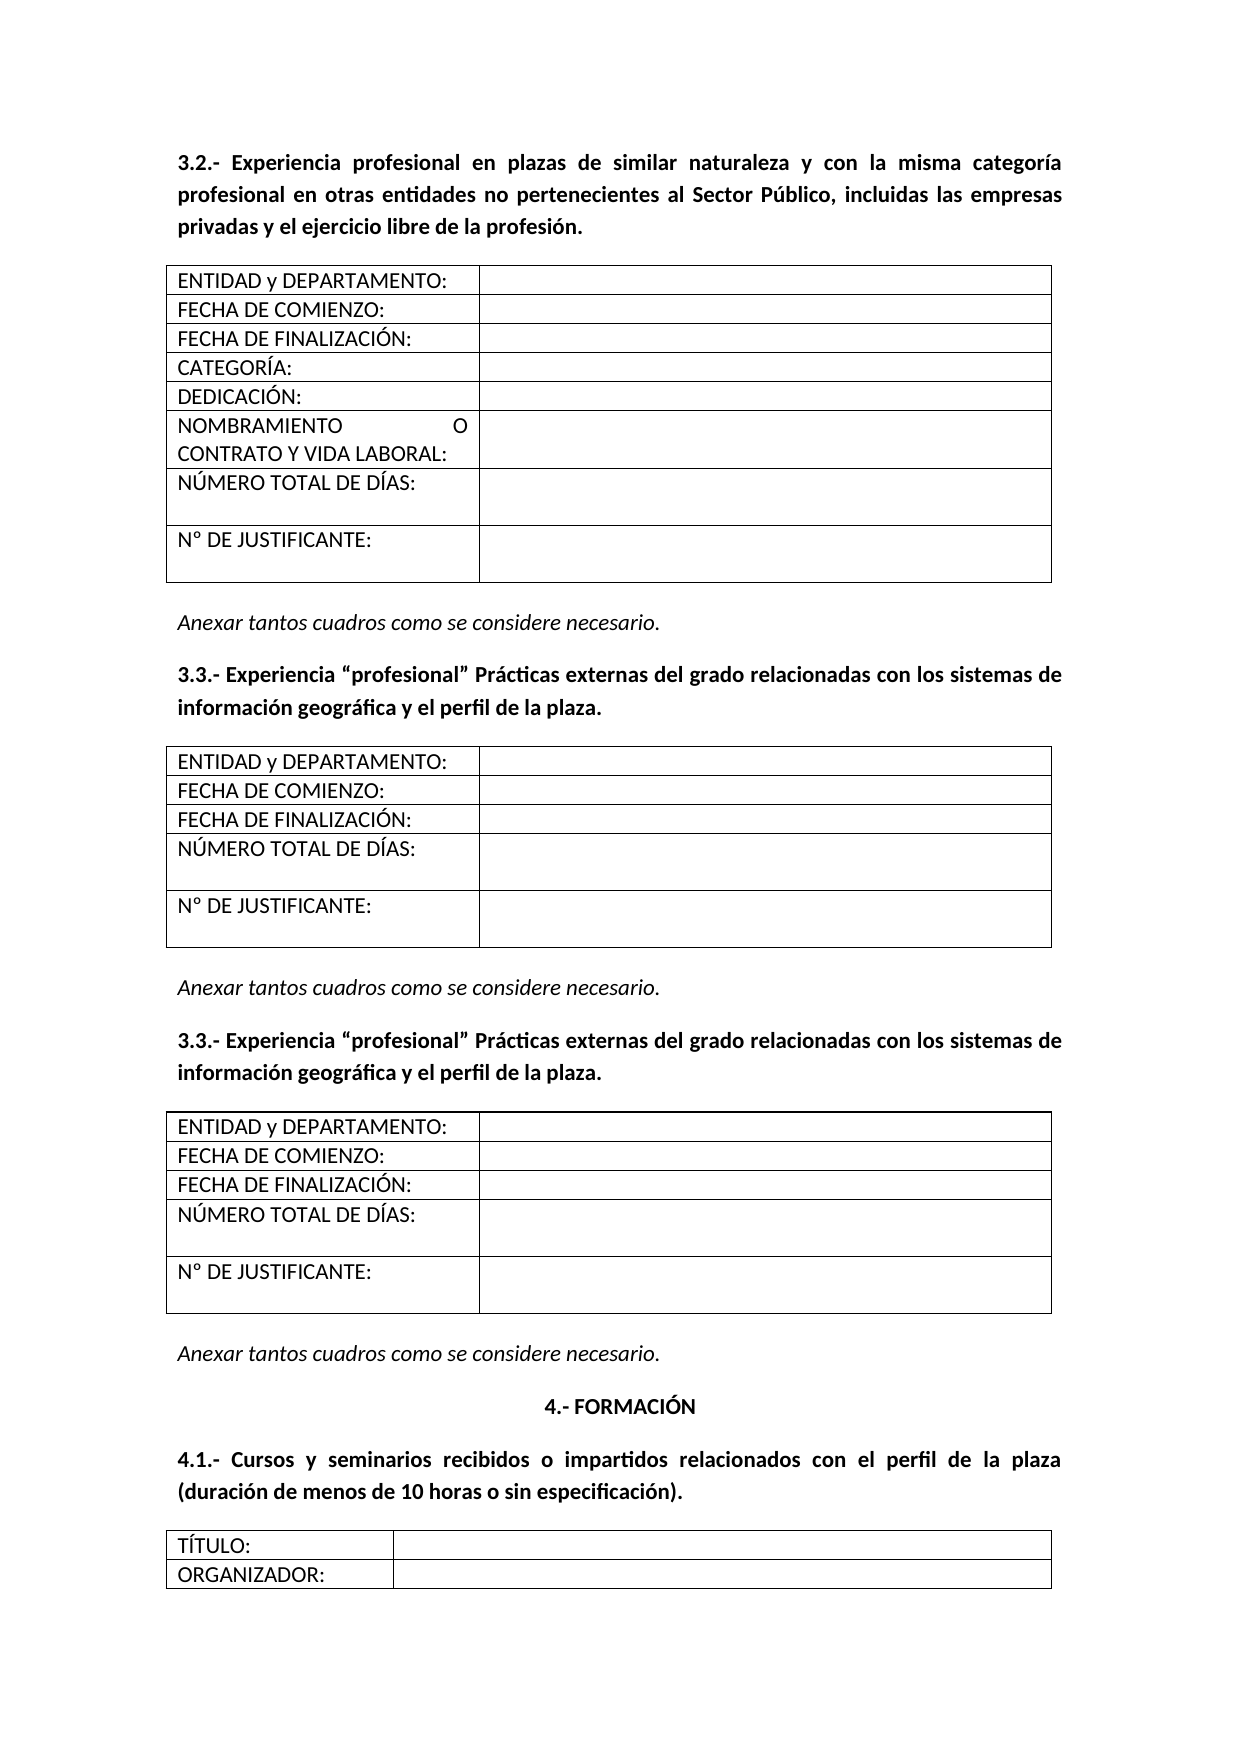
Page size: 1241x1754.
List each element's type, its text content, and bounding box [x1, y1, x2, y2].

table_cell FECHA DE COMIENZO: [167, 1142, 479, 1169]
text Anexar tantos cuadros como se considere necesario. [177, 973, 1063, 1001]
text Anexar tantos cuadros como se considere necesario. [177, 1339, 1063, 1367]
table_cell [480, 891, 1051, 947]
table_cell [480, 295, 1051, 323]
table_cell FECHA DE COMIENZO: [167, 776, 479, 804]
table_cell [480, 805, 1051, 833]
table_cell [480, 1171, 1051, 1199]
table_cell [480, 1257, 1051, 1313]
table_cell [480, 776, 1051, 804]
table_cell [480, 834, 1051, 890]
table_header [480, 747, 1051, 775]
table_cell NOMBRAMIENTO O CONTRATO Y VIDA LABORAL: [167, 411, 479, 467]
table_cell NÚMERO TOTAL DE DÍAS: [167, 834, 479, 890]
table_cell [480, 1200, 1051, 1256]
table_cell [480, 526, 1051, 582]
table_cell FECHA DE COMIENZO: [167, 295, 479, 323]
table_cell FECHA DE FINALIZACIÓN: [167, 324, 479, 352]
table_header ENTIDAD y DEPARTAMENTO: [167, 1113, 479, 1141]
table_cell Nº DE JUSTIFICANTE: [167, 891, 479, 947]
text 3.3.- Experiencia “profesional” Prácticas externas del grado relacionadas con los sistemas de información geográfica y el perfil de la plaza. [177, 661, 1063, 721]
table_header TÍTULO: [167, 1531, 393, 1559]
table_cell FECHA DE FINALIZACIÓN: [167, 1171, 479, 1199]
table_cell DEDICACIÓN: [167, 382, 479, 410]
table_cell [480, 382, 1051, 410]
table_cell [480, 1142, 1051, 1169]
table_cell [480, 353, 1051, 381]
text 4.1.- Cursos y seminarios recibidos o impartidos relacionados con el perfil de la plaza (duración de menos de 10 horas o sin especificación). [177, 1445, 1063, 1505]
table_header [480, 1113, 1051, 1141]
table_header ENTIDAD y DEPARTAMENTO: [167, 747, 479, 775]
table_cell NÚMERO TOTAL DE DÍAS: [167, 1200, 479, 1256]
text 3.2.- Experiencia profesional en plazas de similar naturaleza y con la misma categoría profesional en otras entidades no pertenecientes al Sector Público, incluidas las empresas privadas y el ejercicio libre de la profesión. [177, 148, 1063, 240]
table_cell [480, 469, 1051, 524]
table_cell [480, 324, 1051, 352]
table_cell NÚMERO TOTAL DE DÍAS: [167, 469, 479, 524]
table_cell [394, 1560, 1051, 1588]
table_cell Nº DE JUSTIFICANTE: [167, 1257, 479, 1313]
table_cell [480, 411, 1051, 467]
table_cell FECHA DE FINALIZACIÓN: [167, 805, 479, 833]
table_cell Nº DE JUSTIFICANTE: [167, 526, 479, 582]
table_cell CATEGORÍA: [167, 353, 479, 381]
table_cell ORGANIZADOR: [167, 1560, 393, 1588]
text 3.3.- Experiencia “profesional” Prácticas externas del grado relacionadas con los sistemas de información geográfica y el perfil de la plaza. [177, 1026, 1063, 1086]
table_header [480, 266, 1051, 294]
text 4.- FORMACIÓN [177, 1392, 1063, 1420]
table_header ENTIDAD y DEPARTAMENTO: [167, 266, 479, 294]
table_header [394, 1531, 1051, 1559]
text Anexar tantos cuadros como se considere necesario. [177, 608, 1063, 636]
